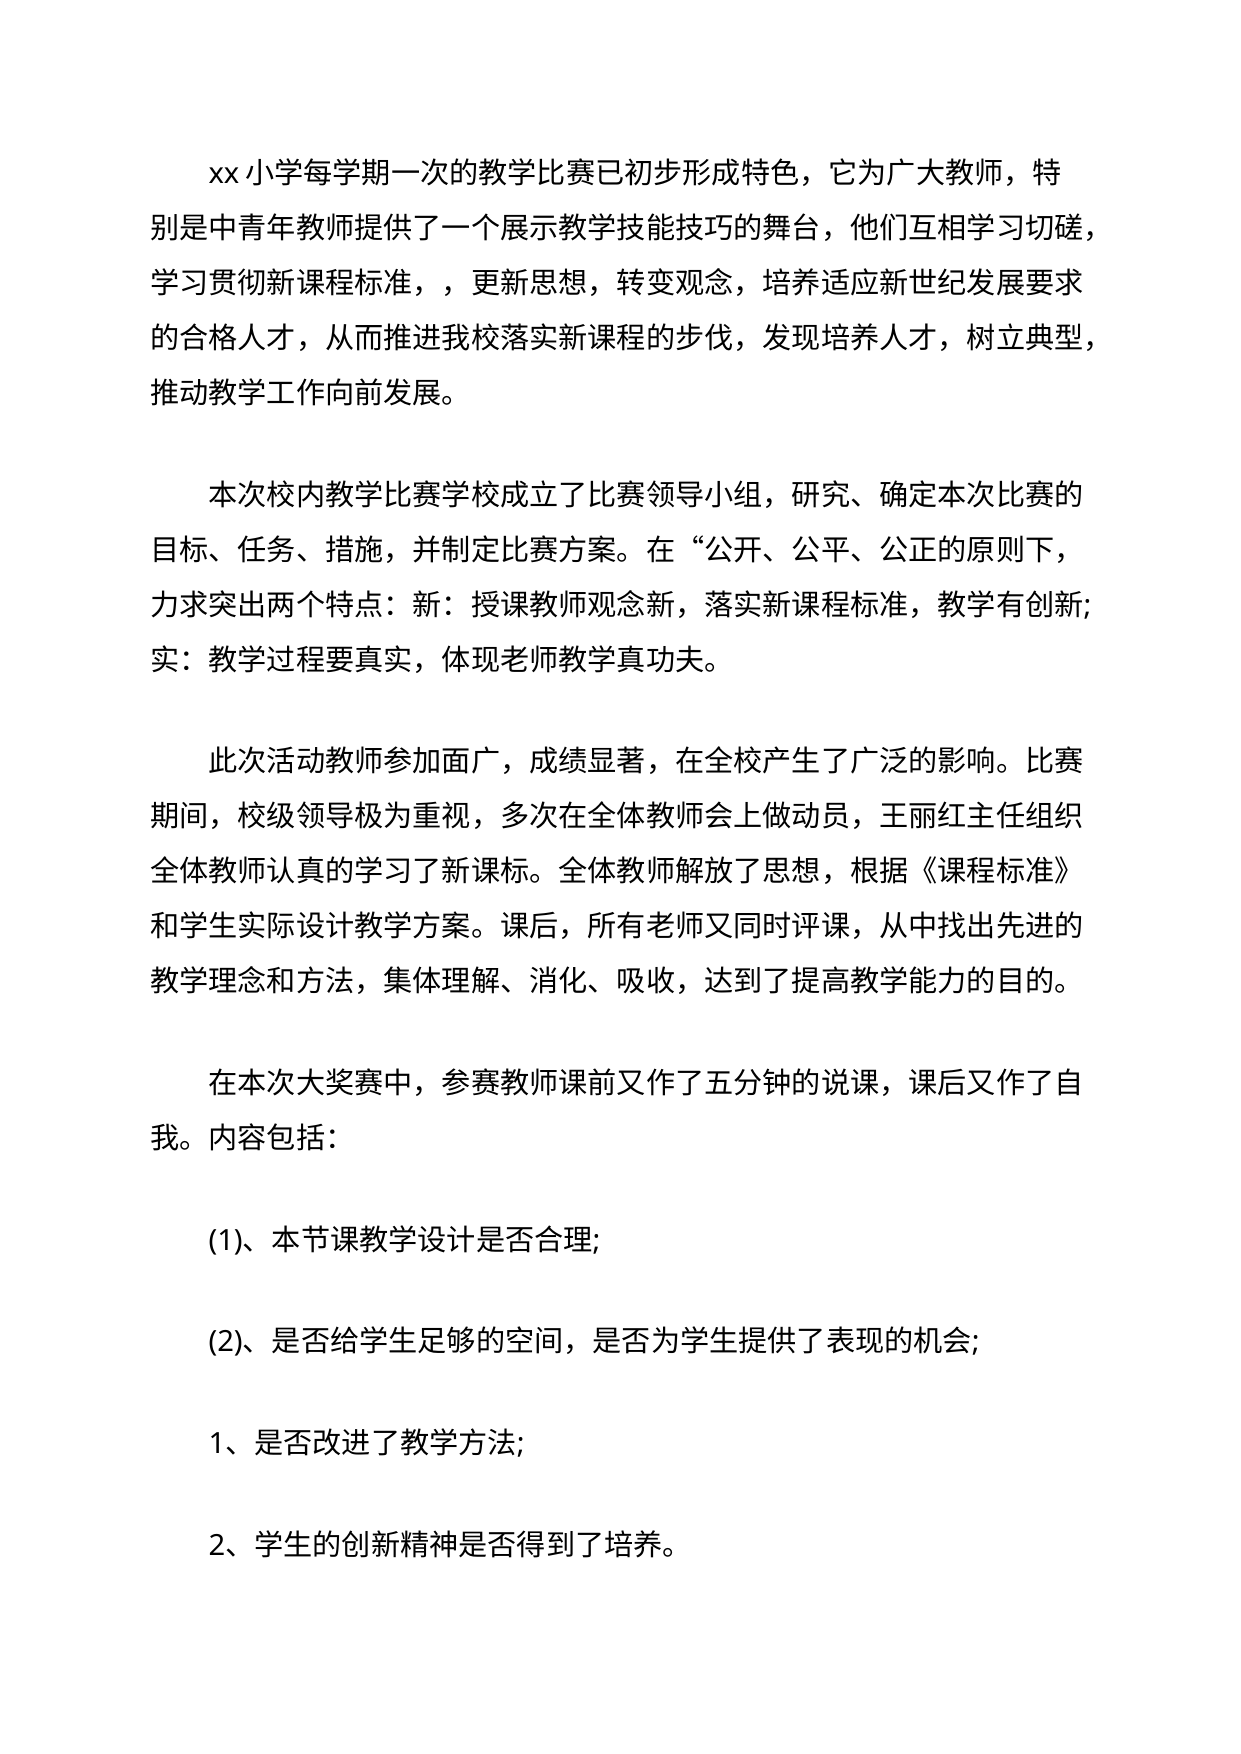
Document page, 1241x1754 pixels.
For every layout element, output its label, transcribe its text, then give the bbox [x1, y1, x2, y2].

text 本次校内教学比赛学校成立了比赛领导小组，研究、确定本次比赛的目标、任务、措施，并制定比赛方案。在“公开、公平、公正的原则下，力求突出两个特点：新：授课教师观念新，落实新课程标准，教学有创新;实：教学过程要真实，体现老师教学真功夫。 [150, 471, 1090, 678]
text 1、是否改进了教学方法; [150, 1420, 1090, 1462]
text (2)、是否给学生足够的空间，是否为学生提供了表现的机会; [150, 1318, 1090, 1360]
text xx小学每学期一次的教学比赛已初步形成特色，它为广大教师，特别是中青年教师提供了一个展示教学技能技巧的舞台，他们互相学习切磋，学习贯彻新课程标准，，更新思想，转变观念，培养适应新世纪发展要求的合格人才，从而推进我校落实新课程的步伐，发现培养人才，树立典型，推动教学工作向前发展。 [150, 150, 1090, 412]
text (1)、本节课教学设计是否合理; [150, 1216, 1090, 1258]
text 2、学生的创新精神是否得到了培养。 [150, 1522, 1090, 1564]
text 在本次大奖赛中，参赛教师课前又作了五分钟的说课，课后又作了自我。内容包括： [150, 1059, 1090, 1157]
text 此次活动教师参加面广，成绩显著，在全校产生了广泛的影响。比赛期间，校级领导极为重视，多次在全体教师会上做动员，王丽红主任组织全体教师认真的学习了新课标。全体教师解放了思想，根据《课程标准》和学生实际设计教学方案。课后，所有老师又同时评课，从中找出先进的教学理念和方法，集体理解、消化、吸收，达到了提高教学能力的目的。 [150, 738, 1090, 1000]
